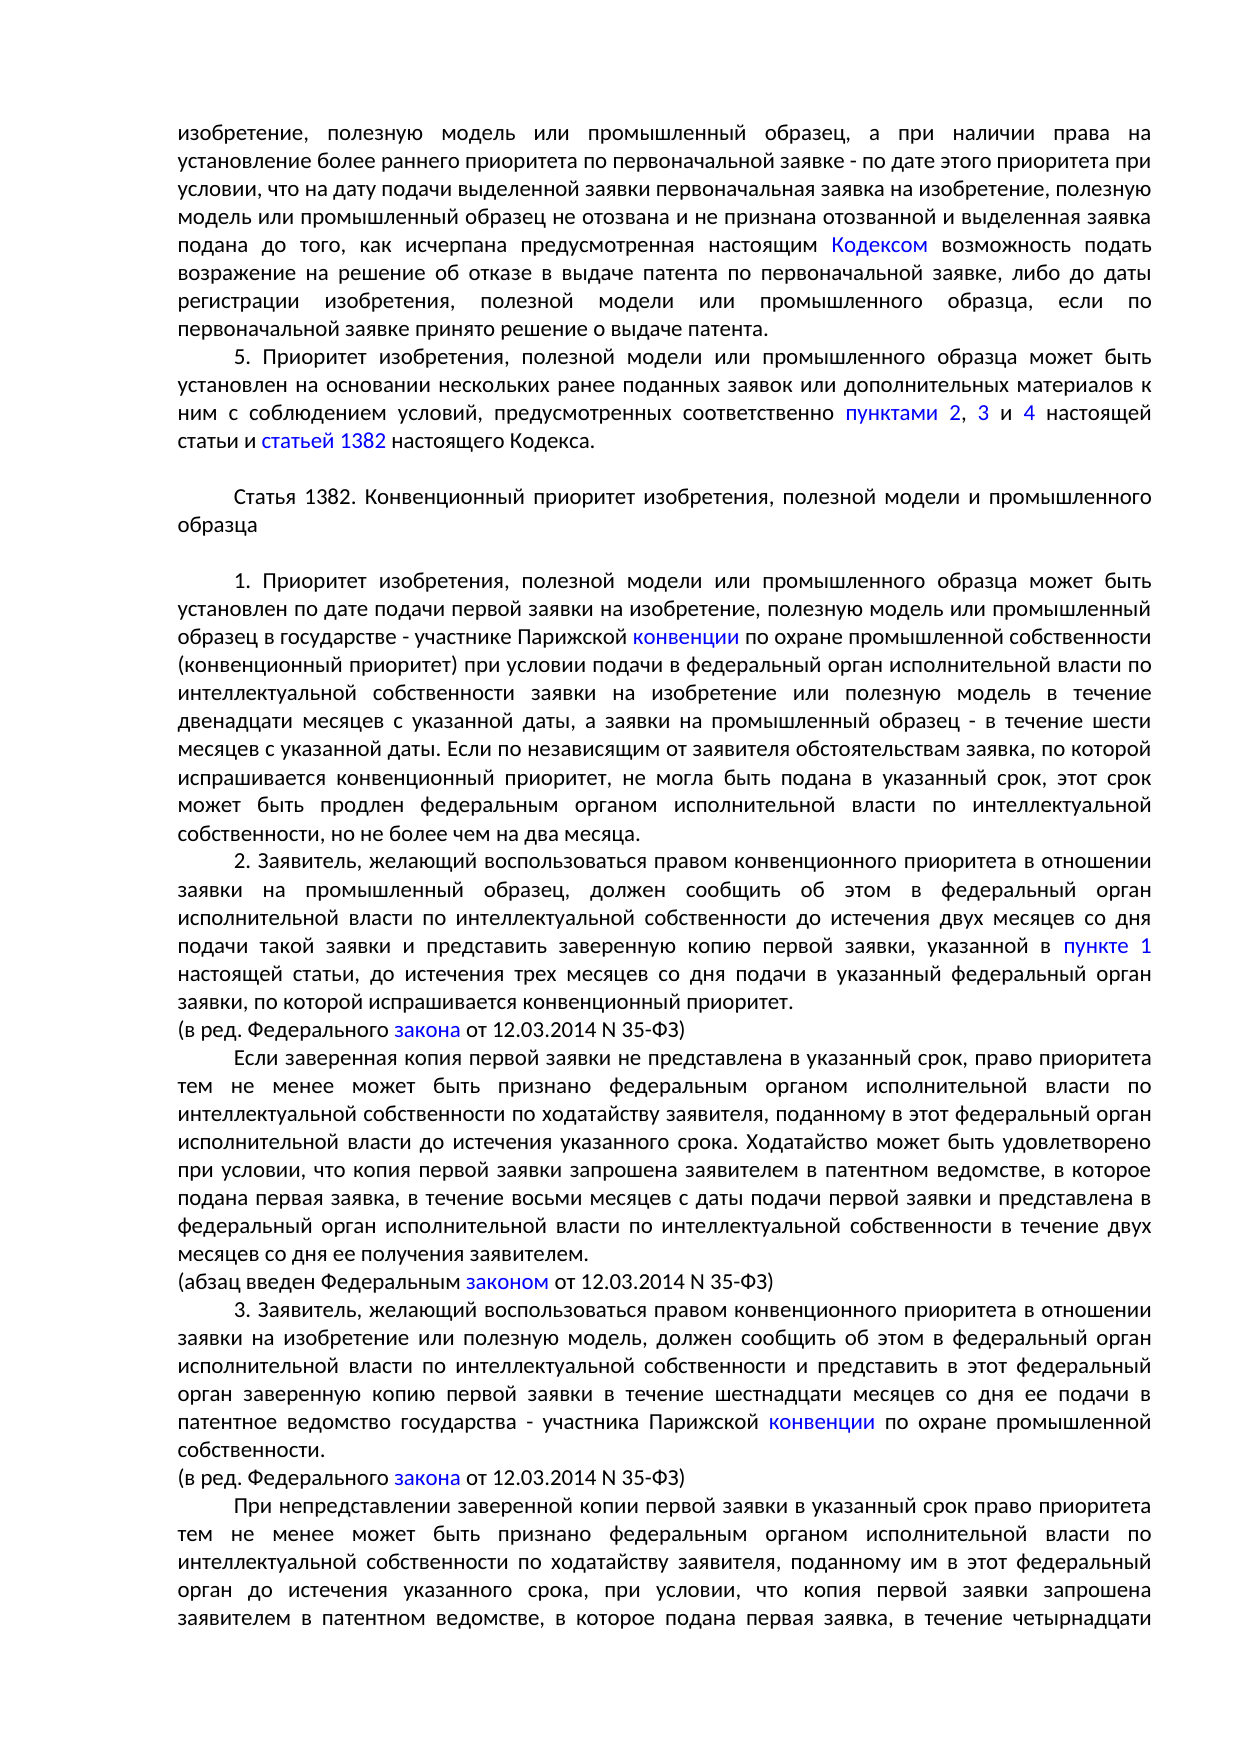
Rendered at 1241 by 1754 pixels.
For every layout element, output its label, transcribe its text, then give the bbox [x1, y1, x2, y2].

text Статья 1382. Конвенционный приоритет изобретения, полезной модели и промышленного образца [177, 482, 1152, 538]
text Если заверенная копия первой заявки не представлена в указанный срок, право приоритета тем не менее может быть признано федеральным органом исполнительной власти по интеллектуальной собственности по ходатайству заявителя, поданному в этот федеральный орган исполнительной власти до истечения указанного срока. Ходатайство может быть удовлетворено при условии, что копия первой заявки запрошена заявителем в патентном ведомстве, в которое подана первая заявка, в течение восьми месяцев с даты подачи первой заявки и представлена в федеральный орган исполнительной власти по интеллектуальной собственности в течение двух месяцев со дня ее получения заявителем. [177, 1043, 1152, 1267]
text 3. Заявитель, желающий воспользоваться правом конвенционного приоритета в отношении заявки на изобретение или полезную модель, должен сообщить об этом в федеральный орган исполнительной власти по интеллектуальной собственности и представить в этот федеральный орган заверенную копию первой заявки в течение шестнадцати месяцев со дня ее подачи в патентное ведомство государства - участника Парижской конвенции по охране промышленной собственности. [177, 1295, 1152, 1463]
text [177, 1491, 1152, 1631]
text 1. Приоритет изобретения, полезной модели или промышленного образца может быть установлен по дате подачи первой заявки на изобретение, полезную модель или промышленный образец в государстве - участнике Парижской конвенции по охране промышленной собственности (конвенционный приоритет) при условии подачи в федеральный орган исполнительной власти по интеллектуальной собственности заявки на изобретение или полезную модель в течение двенадцати месяцев с указанной даты, а заявки на промышленный образец - в течение шести месяцев с указанной даты. Если по независящим от заявителя обстоятельствам заявка, по которой испрашивается конвенционный приоритет, не могла быть подана в указанный срок, этот срок может быть продлен федеральным органом исполнительной власти по интеллектуальной собственности, но не более чем на два месяца. [177, 566, 1152, 847]
text (в ред. Федерального закона от 12.03.2014 N 35-ФЗ) [177, 1015, 1152, 1043]
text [177, 118, 1152, 342]
text (в ред. Федерального закона от 12.03.2014 N 35-ФЗ) [177, 1463, 1152, 1491]
text (абзац введен Федеральным законом от 12.03.2014 N 35-ФЗ) [177, 1267, 1152, 1295]
text 2. Заявитель, желающий воспользоваться правом конвенционного приоритета в отношении заявки на промышленный образец, должен сообщить об этом в федеральный орган исполнительной власти по интеллектуальной собственности до истечения двух месяцев со дня подачи такой заявки и представить заверенную копию первой заявки, указанной в пункте 1 настоящей статьи, до истечения трех месяцев со дня подачи в указанный федеральный орган заявки, по которой испрашивается конвенционный приоритет. [177, 847, 1152, 1015]
text 5. Приоритет изобретения, полезной модели или промышленного образца может быть установлен на основании нескольких ранее поданных заявок или дополнительных материалов к ним с соблюдением условий, предусмотренных соответственно пунктами 2, 3 и 4 настоящей статьи и статьей 1382 настоящего Кодекса. [177, 342, 1152, 454]
